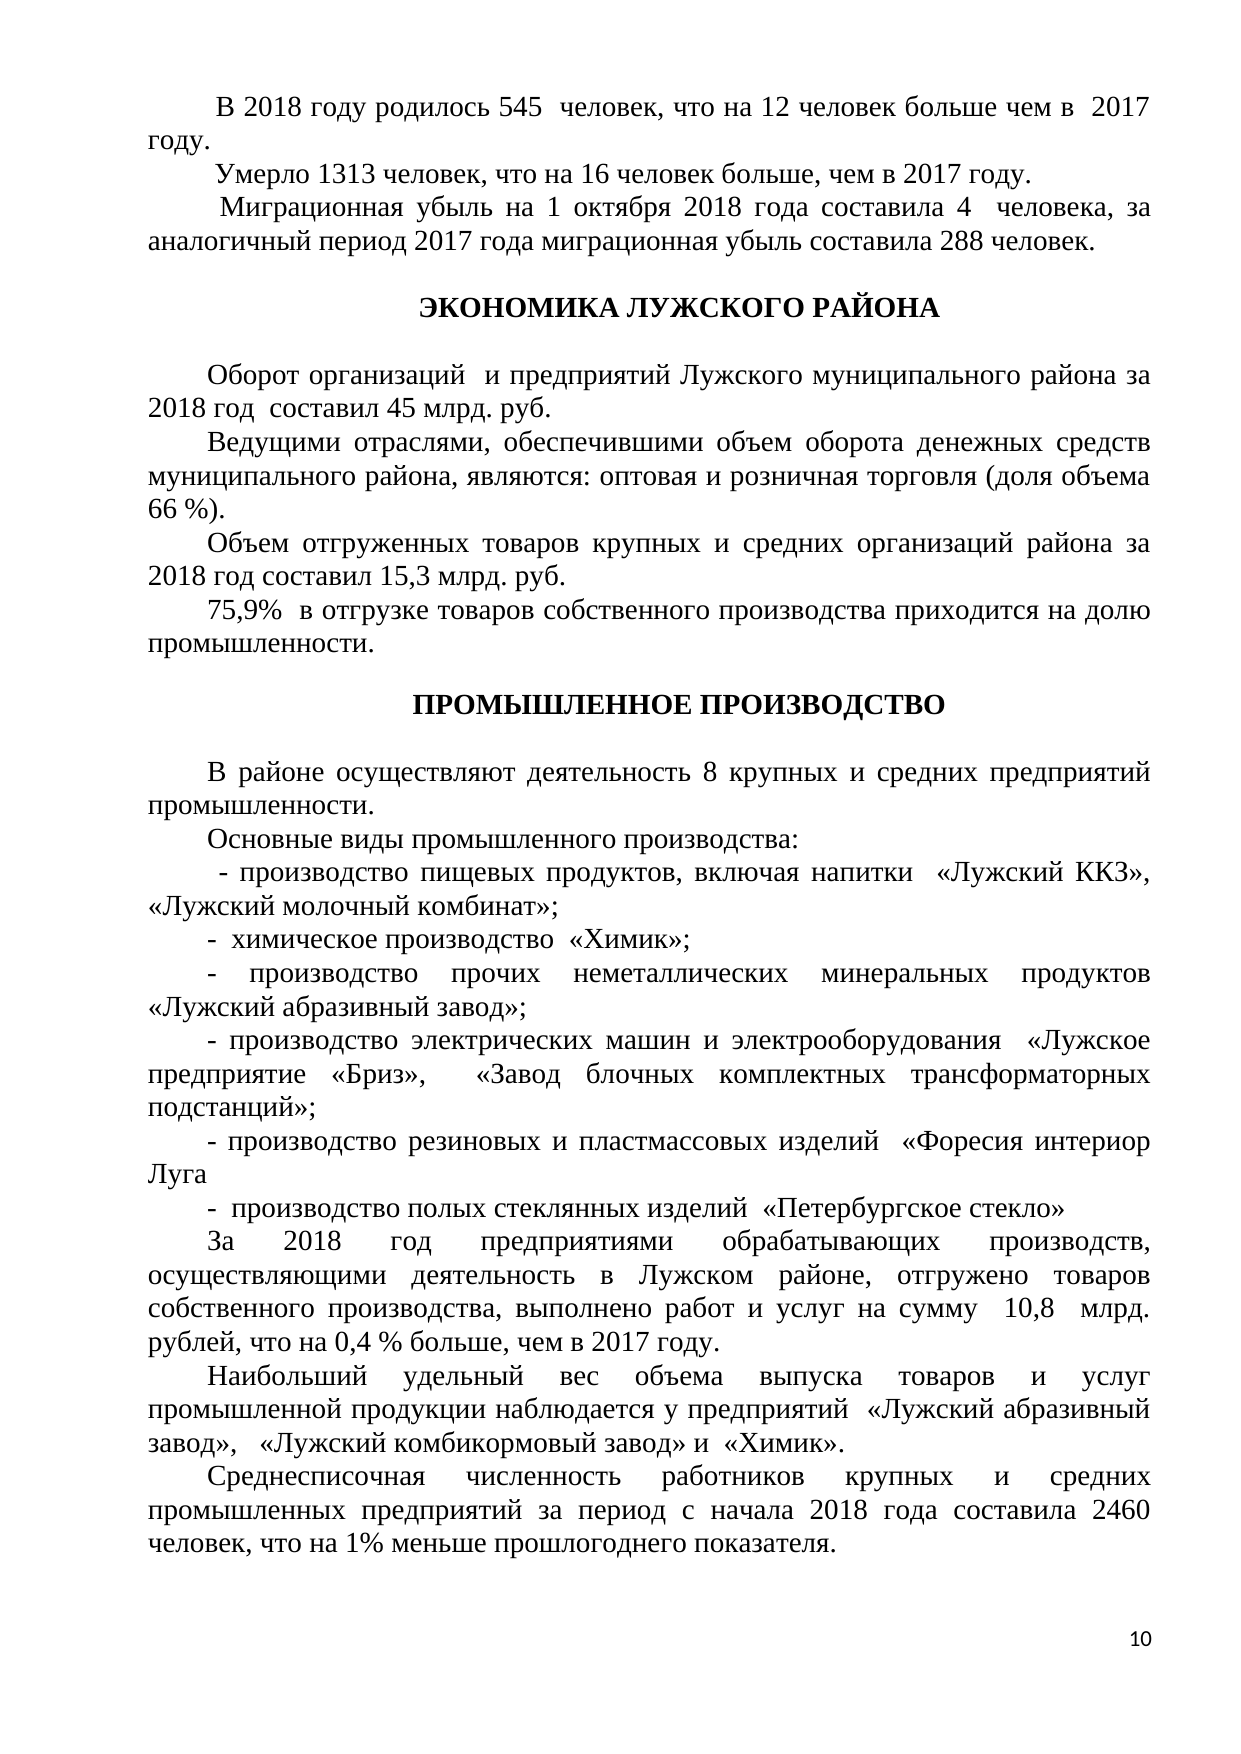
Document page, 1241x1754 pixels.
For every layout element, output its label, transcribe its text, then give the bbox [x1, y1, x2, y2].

text - производство пищевых продуктов, включая напитки «Лужский ККЗ», «Лужский молочный комбинат»; [148, 854, 1152, 922]
text 75,9% в отгрузке товаров собственного производства приходится на долю промышленности. [148, 592, 1152, 659]
text - производство прочих неметаллических минеральных продуктов «Лужский абразивный завод»; [148, 955, 1152, 1022]
text Умерло 1313 человек, что на 16 человек больше, чем в 2017 году. [148, 156, 1152, 189]
text В районе осуществляют деятельность 8 крупных и средних предприятий промышленности. [148, 754, 1152, 821]
text Основные виды промышленного производства: [148, 821, 1152, 854]
text Миграционная убыль на 1 октября 2018 года составила 4 человека, за аналогичный период 2017 года миграционная убыль составила 288 человек. [148, 189, 1152, 256]
text ПРОМЫШЛЕННОЕ ПРОИЗВОДСТВО [148, 687, 1152, 720]
text - производство электрических машин и электрооборудования «Лужское предприятие «Бриз», «Завод блочных комплектных трансформаторных подстанций»; [148, 1022, 1152, 1123]
text Ведущими отраслями, обеспечившими объем оборота денежных средств муниципального района, являются: оптовая и розничная торговля (доля объема 66 %). [148, 424, 1152, 525]
text Наибольший удельный вес объема выпуска товаров и услуг промышленной продукции наблюдается у предприятий «Лужский абразивный завод», «Лужский комбикормовый завод» и «Химик». [148, 1358, 1152, 1458]
text За 2018 год предприятиями обрабатывающих производств, осуществляющими деятельность в Лужском районе, отгружено товаров собственного производства, выполнено работ и услуг на сумму 10,8 млрд. рублей, что на 0,4 % больше, чем в 2017 году. [148, 1223, 1152, 1358]
text ЭКОНОМИКА ЛУЖСКОГО РАЙОНА [148, 290, 1152, 323]
text - производство резиновых и пластмассовых изделий «Форесия интериор Луга [148, 1123, 1152, 1190]
text - химическое производство «Химик»; [148, 922, 1152, 955]
text - производство полых стеклянных изделий «Петербургское стекло» [148, 1190, 1152, 1223]
text Оборот организаций и предприятий Лужского муниципального района за 2018 год составил 45 млрд. руб. [148, 357, 1152, 424]
text В 2018 году родилось 545 человек, что на 12 человек больше чем в 2017 году. [148, 89, 1152, 156]
text Среднесписочная численность работников крупных и средних промышленных предприятий за период с начала 2018 года составила 2460 человек, что на 1% меньше прошлогоднего показателя. [148, 1458, 1152, 1559]
text Объем отгруженных товаров крупных и средних организаций района за 2018 год составил 15,3 млрд. руб. [148, 525, 1152, 592]
